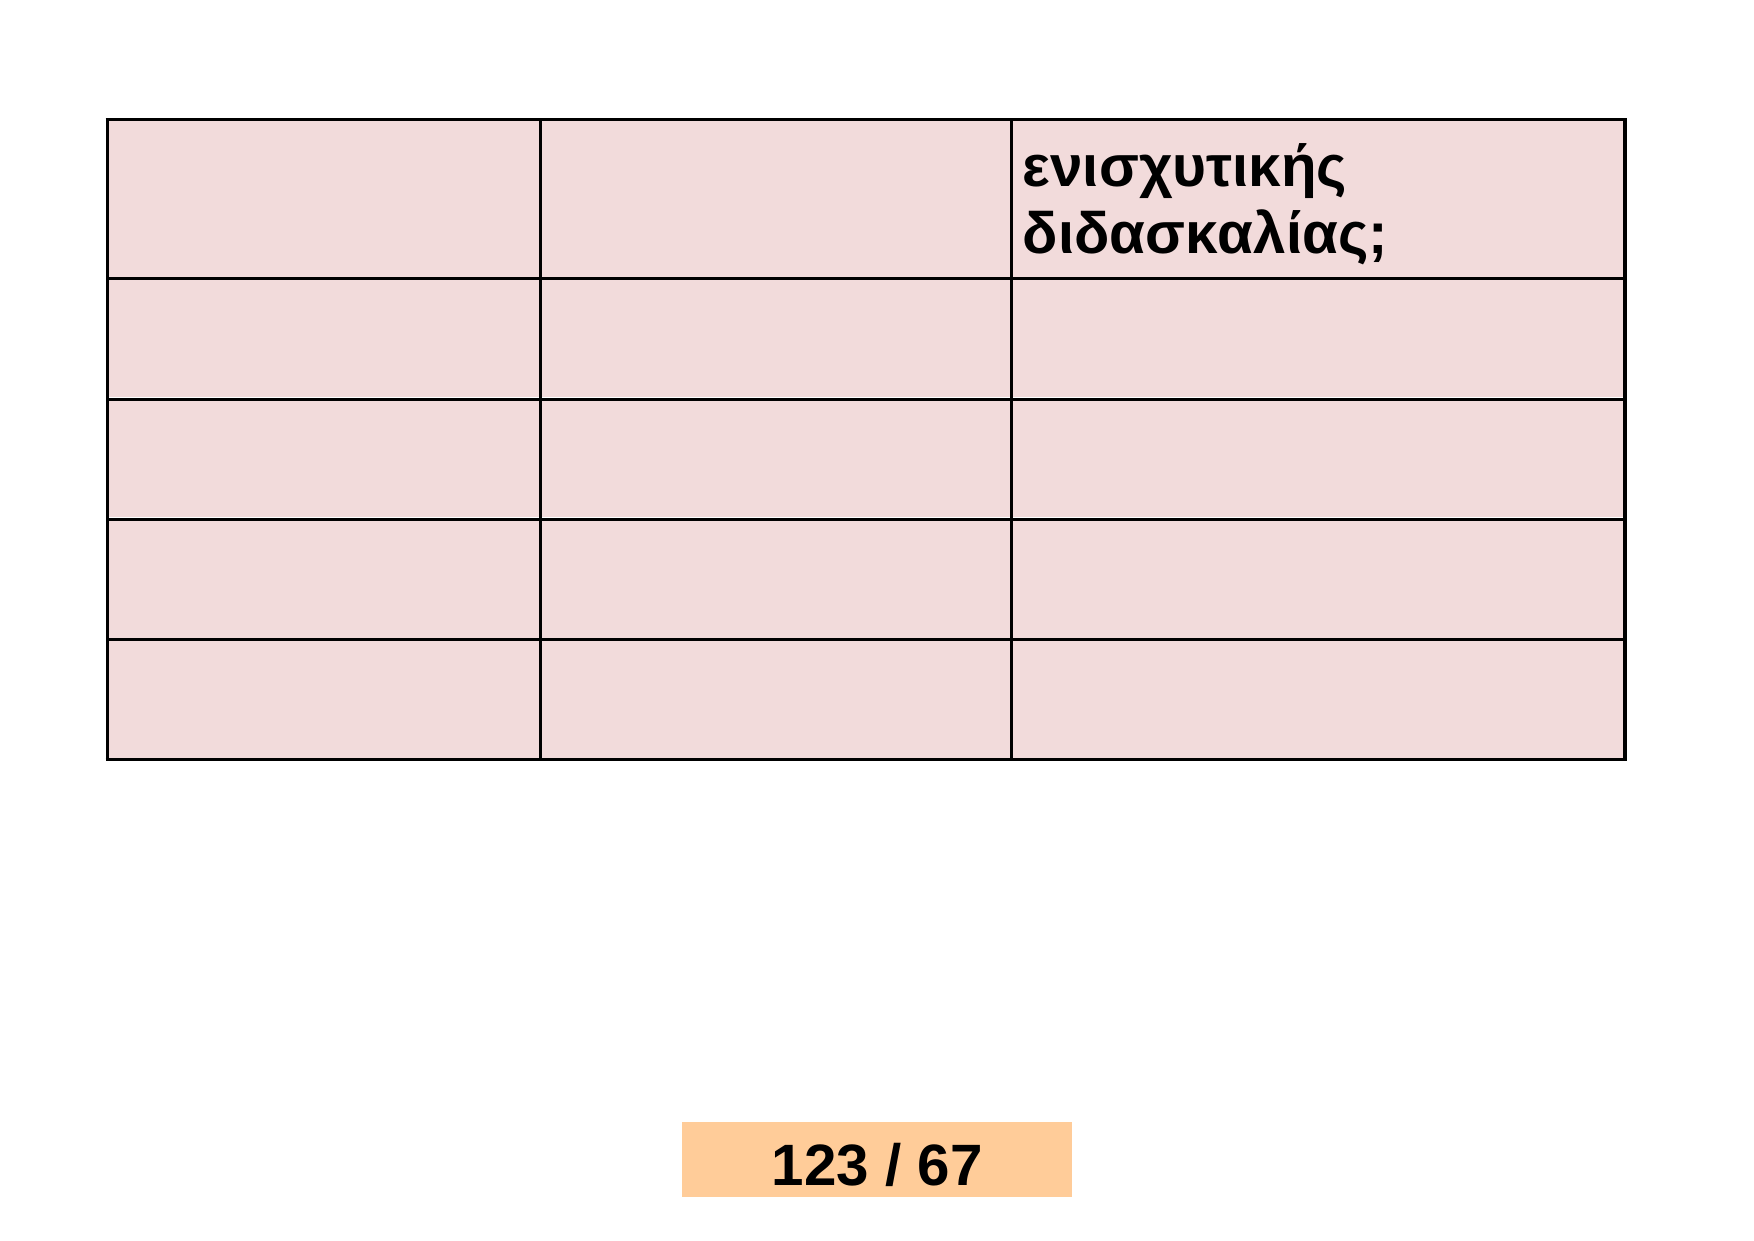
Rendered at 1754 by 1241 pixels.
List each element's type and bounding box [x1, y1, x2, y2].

table_cell [1013, 280, 1623, 397]
table_cell [1013, 521, 1623, 638]
table_cell [109, 280, 539, 397]
table_cell [109, 401, 539, 517]
table_cell [109, 121, 539, 277]
table_cell [109, 521, 539, 638]
table_cell [542, 280, 1010, 397]
table_cell [109, 641, 539, 758]
table_cell [542, 641, 1010, 758]
table_cell [1013, 121, 1623, 277]
table_cell [1013, 641, 1623, 758]
table_cell [1013, 401, 1623, 517]
table_cell [542, 401, 1010, 517]
table_cell [542, 521, 1010, 638]
table_cell [542, 121, 1010, 277]
